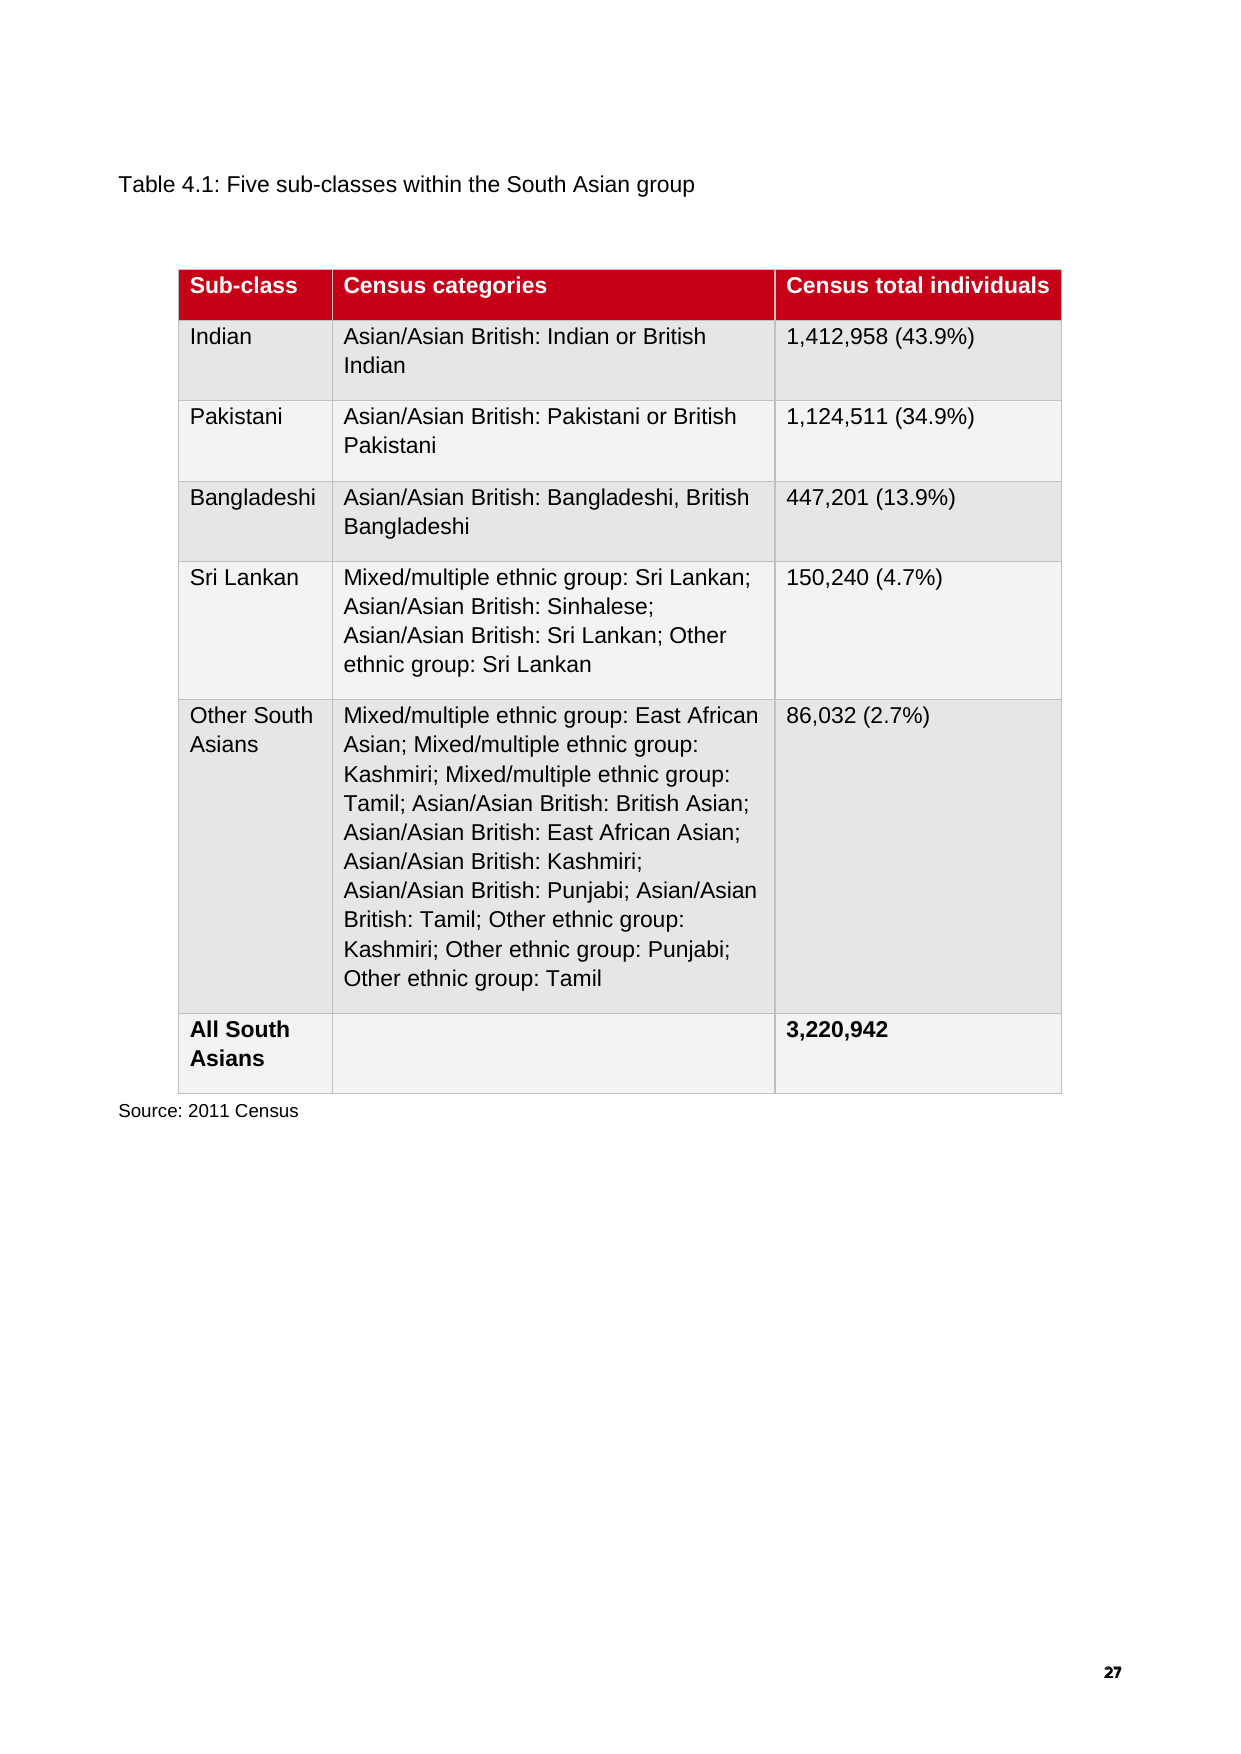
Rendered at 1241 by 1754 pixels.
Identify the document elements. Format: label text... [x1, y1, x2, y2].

table_cell All South Asians [179, 1014, 332, 1093]
table_cell Mixed/multiple ethnic group: East African Asian; Mixed/multiple ethnic group: Kashmiri; Mixed/multiple ethnic group: Tamil; Asian/Asian British: British Asian; Asian/Asian British: East African Asian; Asian/Asian British: Kashmiri; Asian/Asian British: Punjabi; Asian/Asian British: Tamil; Other ethnic group: Kashmiri; Other ethnic group: Punjabi; Other ethnic group: Tamil [333, 700, 774, 1013]
table_header Census total individuals [776, 270, 1061, 320]
table_cell Sri Lankan [179, 562, 332, 699]
table_cell Asian/Asian British: Pakistani or British Pakistani [333, 401, 774, 481]
table_header Sub-class [179, 270, 332, 320]
text Table 4.1: Five sub-classes within the South Asian group [118, 169, 1122, 198]
table_header Census categories [333, 270, 774, 320]
table_cell 150,240 (4.7%) [776, 562, 1061, 699]
table_cell Indian [179, 321, 332, 400]
table_cell Asian/Asian British: Indian or British Indian [333, 321, 774, 400]
table_cell 3,220,942 [776, 1014, 1061, 1093]
table_cell 86,032 (2.7%) [776, 700, 1061, 1013]
table_cell Other South Asians [179, 700, 332, 1013]
text Source: 2011 Census [118, 1094, 1122, 1123]
table_cell Bangladeshi [179, 482, 332, 561]
table_cell Asian/Asian British: Bangladeshi, British Bangladeshi [333, 482, 774, 561]
table_cell Mixed/multiple ethnic group: Sri Lankan; Asian/Asian British: Sinhalese; Asian/Asian British: Sri Lankan; Other ethnic group: Sri Lankan [333, 562, 774, 699]
table_cell [333, 1014, 774, 1093]
table_cell 1,124,511 (34.9%) [776, 401, 1061, 481]
table_cell 1,412,958 (43.9%) [776, 321, 1061, 400]
table_cell 447,201 (13.9%) [776, 482, 1061, 561]
table_cell Pakistani [179, 401, 332, 481]
